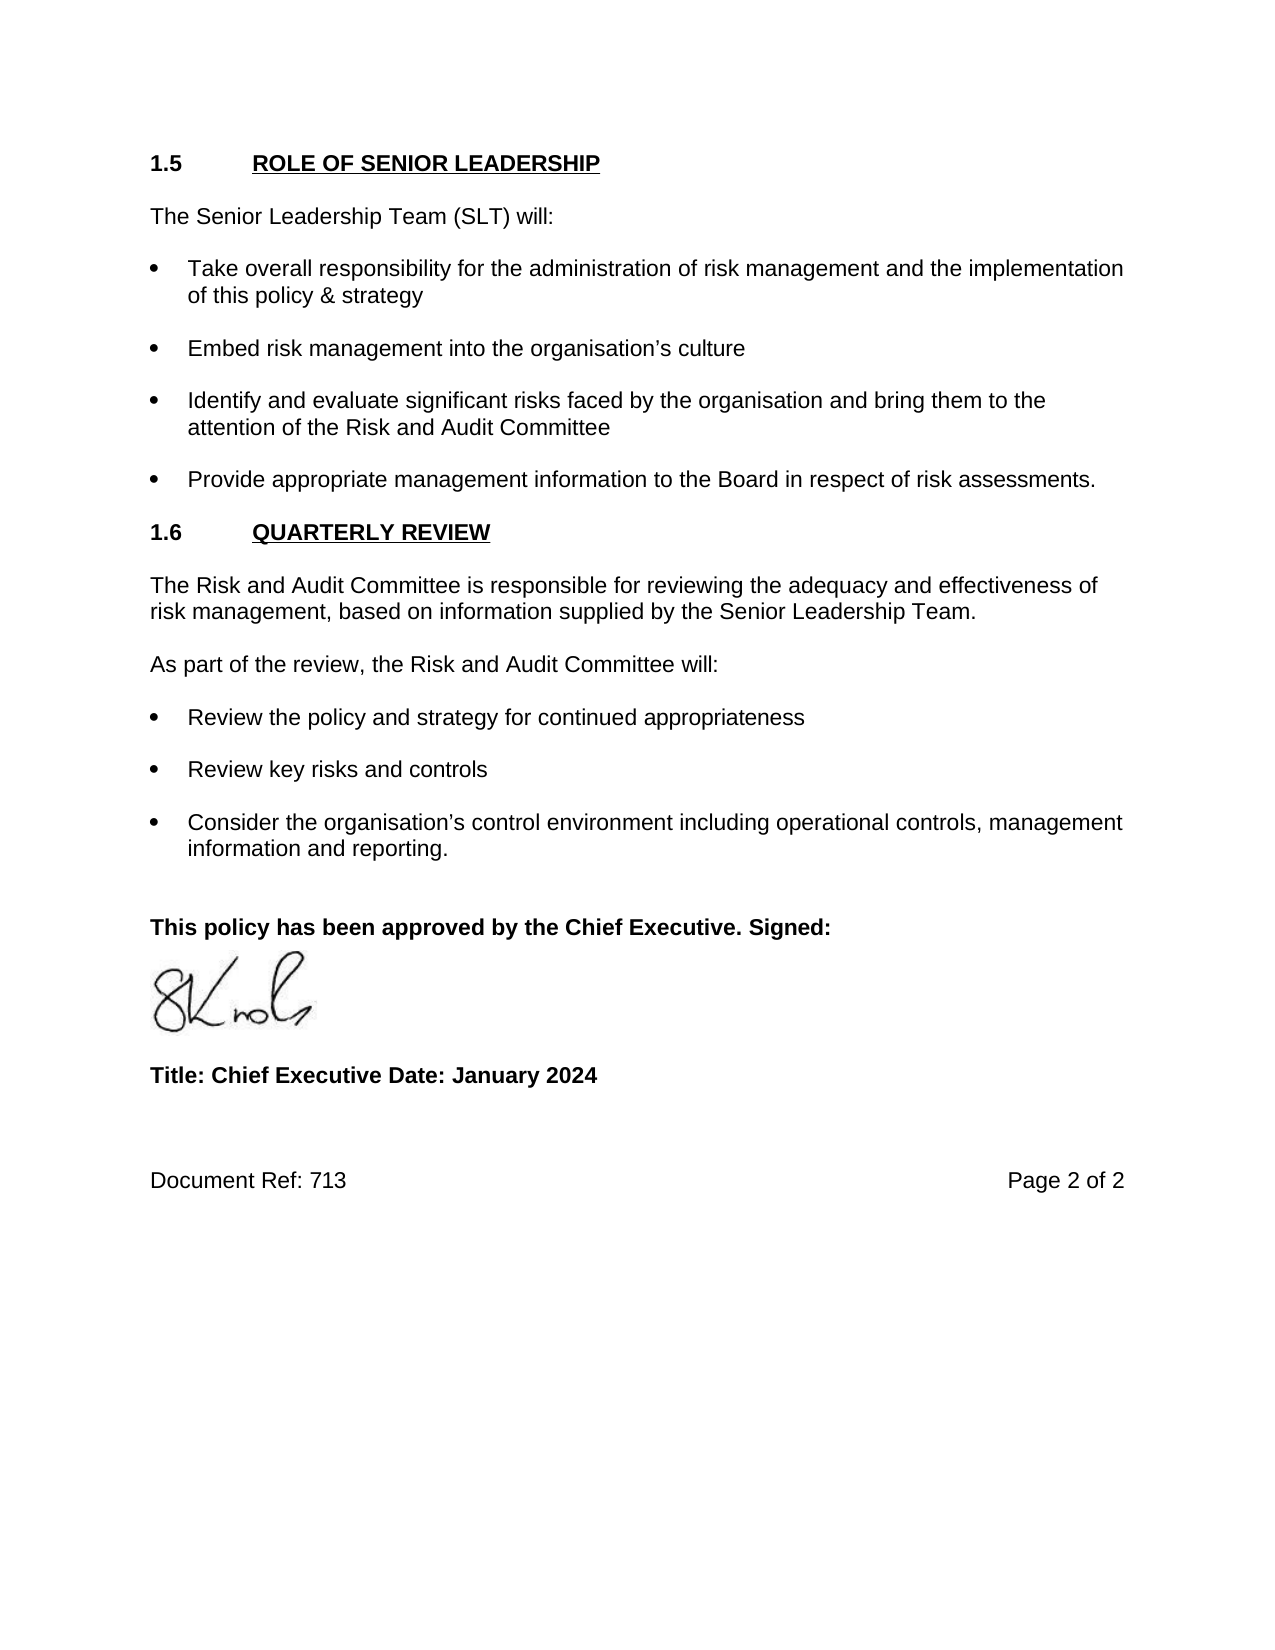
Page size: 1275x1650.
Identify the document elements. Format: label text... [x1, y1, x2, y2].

text Document Ref: 713 Page 2 of 2 [150, 1167, 1125, 1194]
picture [150, 950, 318, 1036]
text As part of the review, the Risk and Audit Committee will: [150, 651, 1125, 677]
text The Risk and Audit Committee is responsible for reviewing the adequacy and effectiveness of risk management, based on information supplied by the Senior Leadership Team. [150, 572, 1125, 624]
list Review the policy and strategy for continued appropriateness [150, 703, 1125, 730]
text The Senior Leadership Team (SLT) will: [150, 203, 1125, 229]
list Consider the organisation’s control environment including operational controls, management information and reporting. [150, 809, 1125, 862]
list Identify and evaluate significant risks faced by the organisation and bring them to the attention of the Risk and Audit Committee [150, 387, 1125, 440]
subtitle This policy has been approved by the Chief Executive. Signed: [150, 914, 1125, 941]
list Provide appropriate management information to the Board in respect of risk assessments. [150, 466, 1125, 493]
subtitle QUARTERLY REVIEW [150, 519, 1125, 545]
list Take overall responsibility for the administration of risk management and the implementation of this policy & strategy [150, 255, 1125, 308]
list Embed risk management into the organisation’s culture [150, 334, 1125, 361]
list Review key risks and controls [150, 756, 1125, 782]
text Title: Chief Executive Date: January 2024 [150, 1062, 1125, 1088]
subtitle ROLE OF SENIOR LEADERSHIP [150, 150, 1125, 176]
